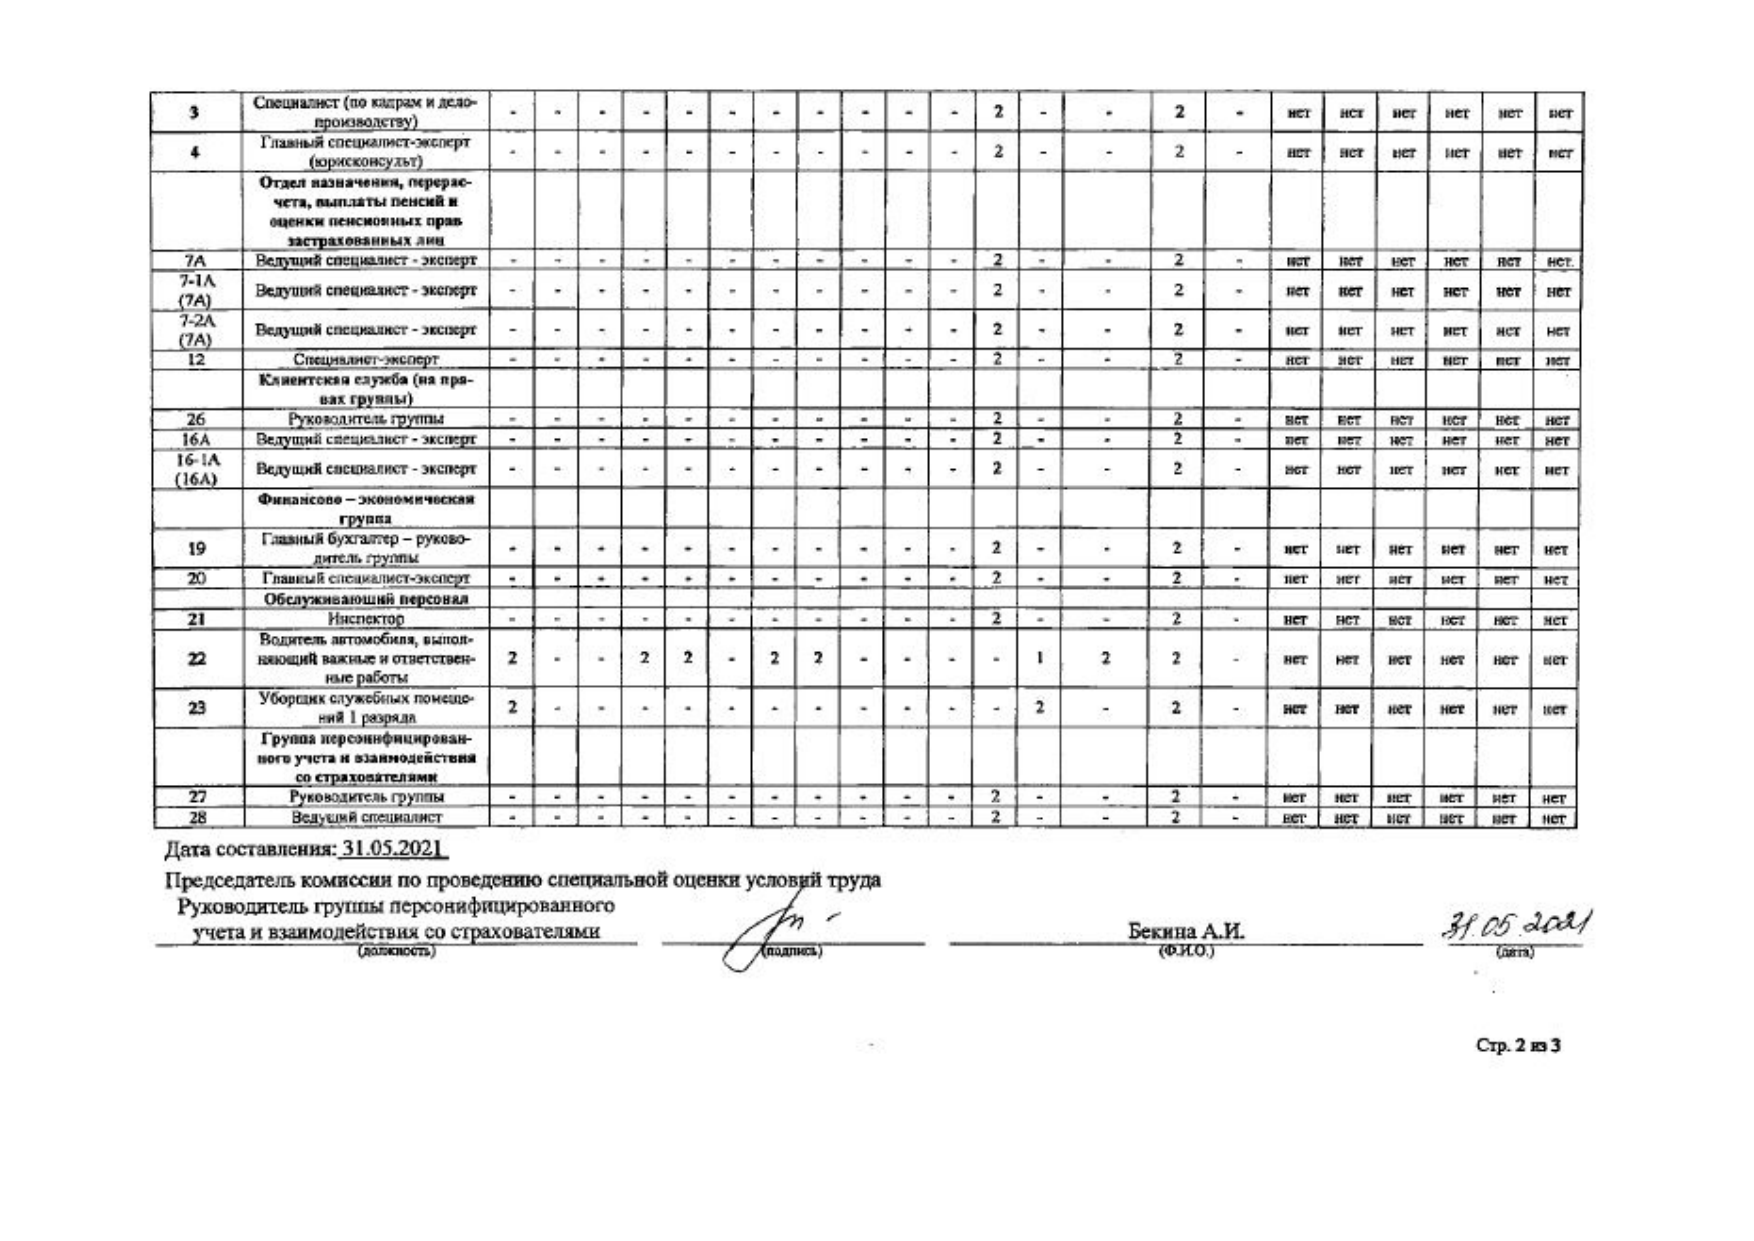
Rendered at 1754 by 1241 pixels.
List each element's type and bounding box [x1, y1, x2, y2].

picture [118, 73, 1644, 1082]
